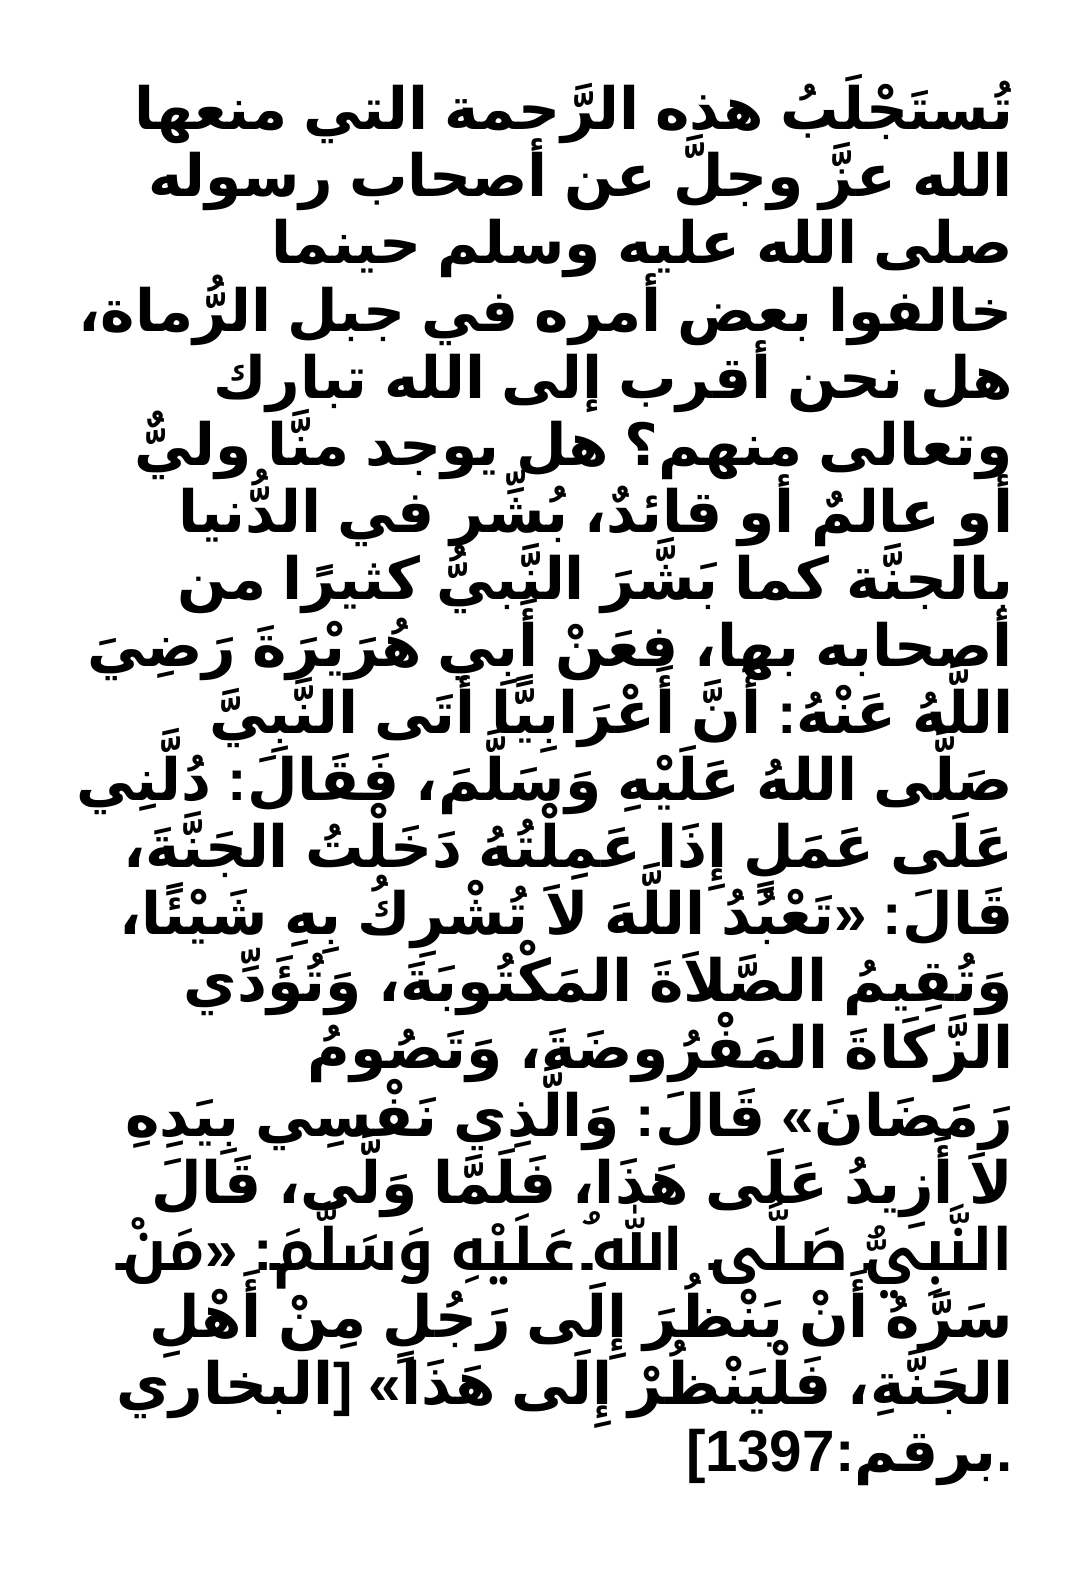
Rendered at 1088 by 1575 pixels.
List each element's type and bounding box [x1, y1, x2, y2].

text [75, 75, 1012, 1484]
